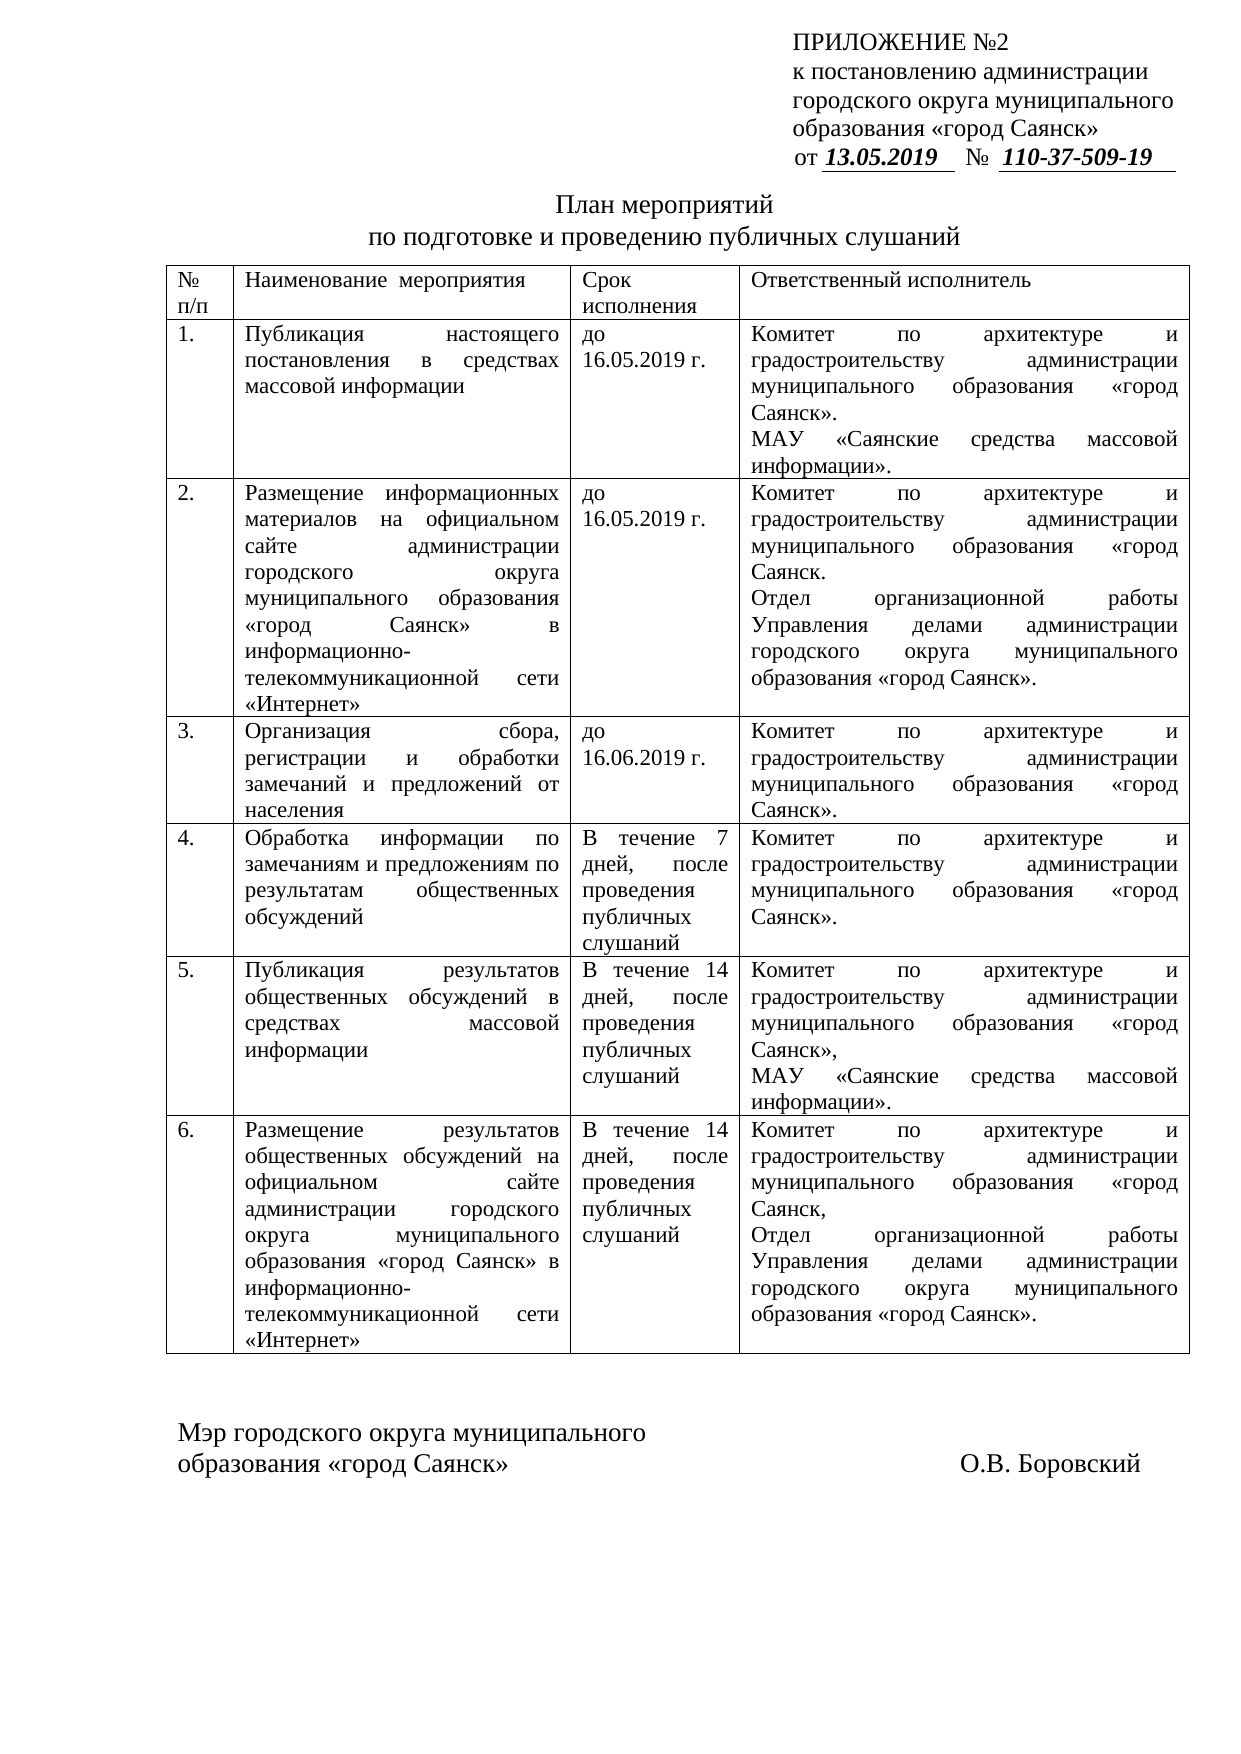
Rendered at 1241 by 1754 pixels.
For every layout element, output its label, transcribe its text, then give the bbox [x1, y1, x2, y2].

table_cell 4. [167, 824, 233, 956]
table_cell Комитет по архитектуре и градостроительству администрации муниципального образования «город Саянск», МАУ «Саянские средства массовой информации». [740, 957, 1189, 1115]
table_cell до 16.05.2019 г. [571, 320, 739, 478]
table_cell Размещение информационных материалов на официальном сайте администрации городского округа муниципального образования «город Саянск» в информационно-телекоммуникационной сети «Интернет» [234, 479, 570, 716]
table_cell 3. [167, 717, 233, 823]
table_cell Публикация результатов общественных обсуждений в средствах массовой информации [234, 957, 570, 1115]
text по подготовке и проведению публичных слушаний [177, 219, 1152, 251]
table_cell В течение 7 дней, после проведения публичных слушаний [571, 824, 739, 956]
table_cell 2. [167, 479, 233, 716]
table_cell Публикация настоящего постановления в средствах массовой информации [234, 320, 570, 478]
table_cell Комитет по архитектуре и градостроительству администрации муниципального образования «город Саянск». МАУ «Саянские средства массовой информации». [740, 320, 1189, 478]
text План мероприятий [177, 188, 1152, 219]
table_header № п/п [167, 266, 233, 319]
table_cell В течение 14 дней, после проведения публичных слушаний [571, 957, 739, 1115]
table_cell В течение 14 дней, после проведения публичных слушаний [571, 1116, 739, 1353]
table_cell Комитет по архитектуре и градостроительству администрации муниципального образования «город Саянск». [740, 717, 1189, 823]
text образования «город Саянск» О.В. Боровский [177, 1447, 1152, 1478]
table_cell Размещение результатов общественных обсуждений на официальном сайте администрации городского округа муниципального образования «город Саянск» в информационно-телекоммуникационной сети «Интернет» [234, 1116, 570, 1353]
table_cell до 16.05.2019 г. [571, 479, 739, 716]
table_cell 6. [167, 1116, 233, 1353]
table_header Наименование мероприятия [234, 266, 570, 319]
table_cell 5. [167, 957, 233, 1115]
table_header Ответственный исполнитель [740, 266, 1189, 319]
text Мэр городского округа муниципального [177, 1416, 1152, 1447]
table_cell 1. [167, 320, 233, 478]
table_cell Организация сбора, регистрации и обработки замечаний и предложений от населения [234, 717, 570, 823]
table_cell Комитет по архитектуре и градостроительству администрации муниципального образования «город Саянск, Отдел организационной работы Управления делами администрации городского округа муниципального образования «город Саянск». [740, 1116, 1189, 1353]
table_cell Обработка информации по замечаниям и предложениям по результатам общественных обсуждений [234, 824, 570, 956]
table_cell до 16.06.2019 г. [571, 717, 739, 823]
table_header Срок исполнения [571, 266, 739, 319]
table_cell Комитет по архитектуре и градостроительству администрации муниципального образования «город Саянск». [740, 824, 1189, 956]
table_cell Комитет по архитектуре и градостроительству администрации муниципального образования «город Саянск. Отдел организационной работы Управления делами администрации городского округа муниципального образования «город Саянск». [740, 479, 1189, 716]
